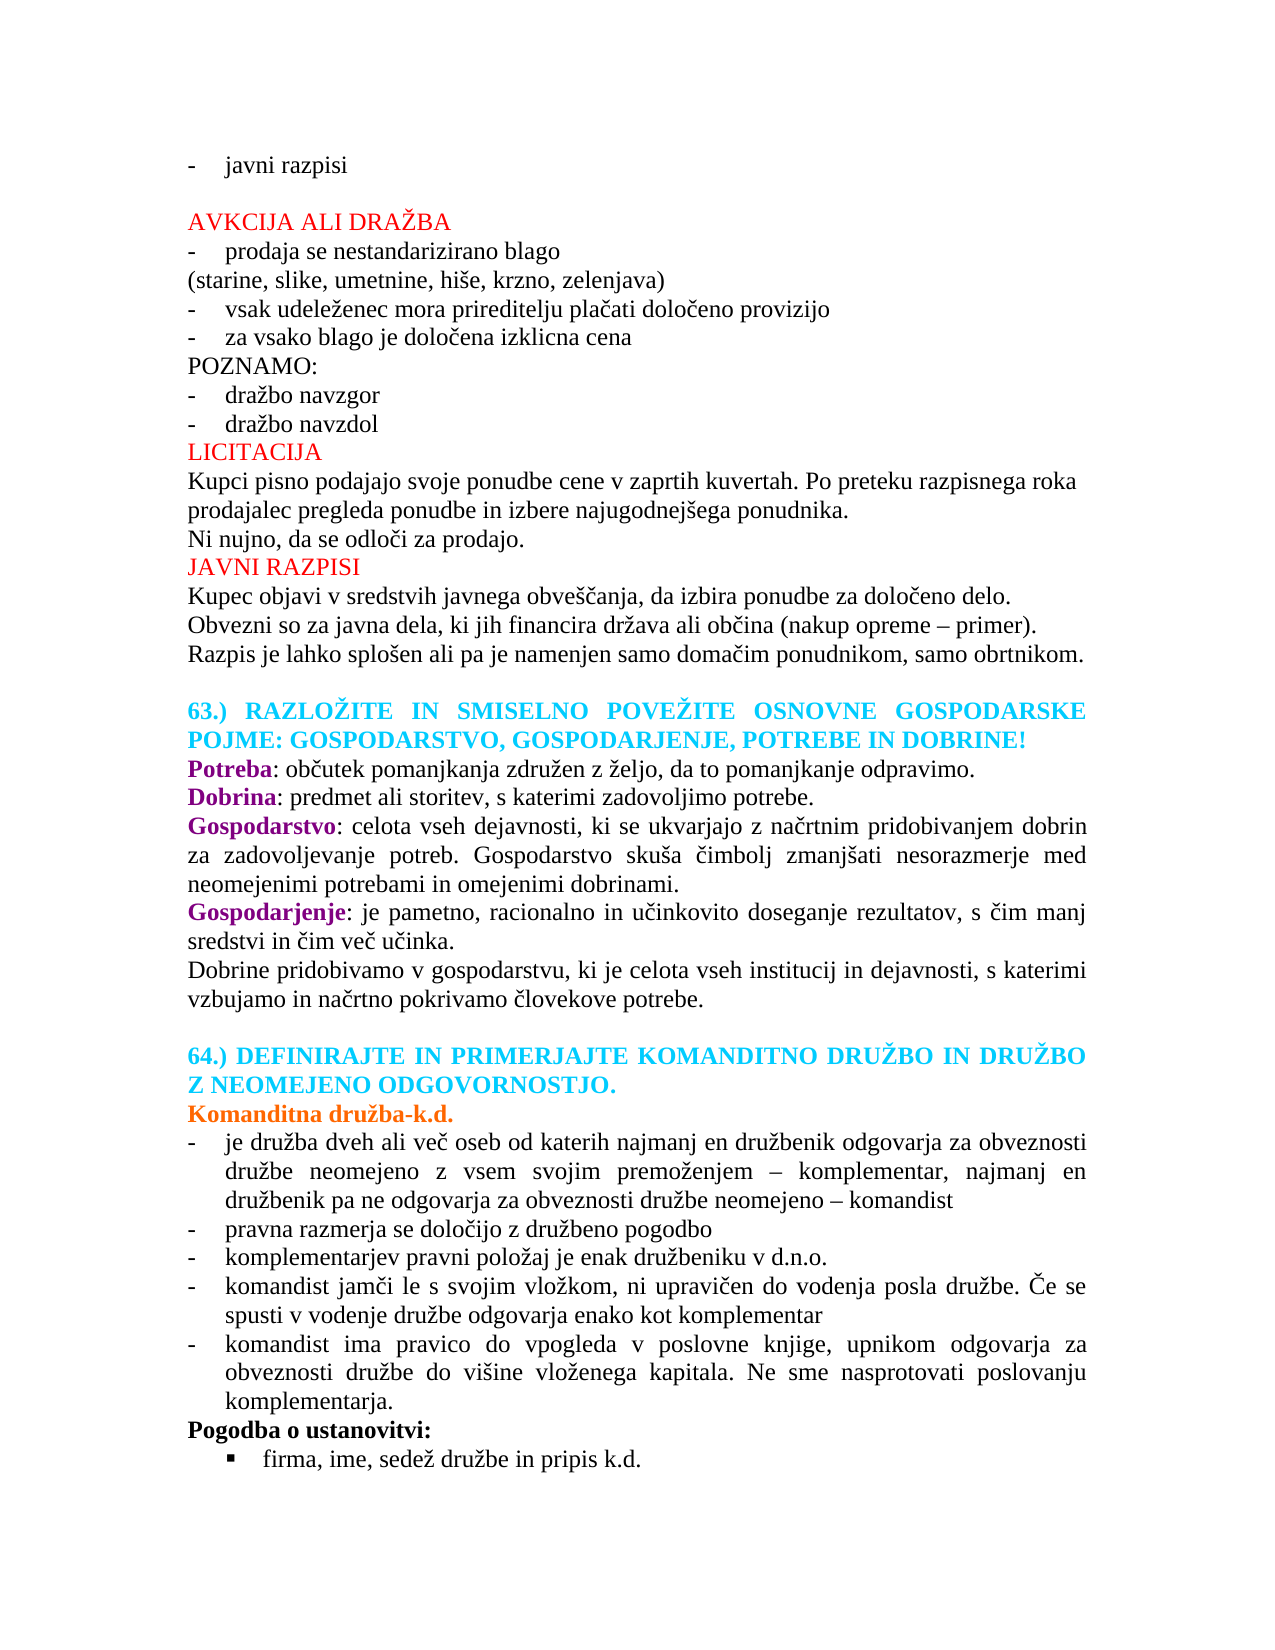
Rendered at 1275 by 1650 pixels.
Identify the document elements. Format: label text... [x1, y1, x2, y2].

text Kupci pisno podajajo svoje ponudbe cene v zaprtih kuvertah. Po preteku razpisnega roka prodajalec pregleda ponudbe in izbere najugodnejšega ponudnika. [187, 466, 1087, 524]
text Kupec objavi v sredstvih javnega obveščanja, da izbira ponudbe za določeno delo. Obvezni so za javna dela, ki jih financira država ali občina (nakup opreme – primer). [187, 581, 1087, 639]
text 64.) DEFINIRAJTE IN PRIMERJAJTE KOMANDITNO DRUŽBO IN DRUŽBO Z NEOMEJENO ODGOVORNOSTJO. [187, 1041, 1087, 1099]
list komplementarjev pravni položaj je enak družbeniku v d.n.o. [187, 1242, 1087, 1271]
text LICITACIJA [187, 437, 1087, 466]
list za vsako blago je določena izklicna cena [187, 322, 1087, 351]
list je družba dveh ali več oseb od katerih najmanj en družbenik odgovarja za obveznosti družbe neomejeno z vsem svojim premoženjem – komplementar, najmanj en družbenik pa ne odgovarja za obveznosti družbe neomejeno – komandist [187, 1127, 1087, 1214]
text Dobrine pridobivamo v gospodarstvu, ki je celota vseh institucij in dejavnosti, s katerimi vzbujamo in načrtno pokrivamo človekove potrebe. [187, 955, 1087, 1012]
text POZNAMO: [187, 351, 1087, 380]
text JAVNI RAZPISI [187, 552, 1087, 581]
text AVKCIJA ALI DRAŽBA [187, 207, 1087, 236]
text 63.) RAZLOŽITE IN SMISELNO POVEŽITE OSNOVNE GOSPODARSKE POJME: GOSPODARSTVO, GOSPODARJENJE, POTREBE IN DOBRINE! [187, 696, 1087, 754]
text Pogodba o ustanovitvi: [187, 1415, 1087, 1444]
text Komanditna družba-k.d. [187, 1099, 1087, 1127]
list javni razpisi [187, 150, 1087, 179]
list dražbo navzgor [187, 380, 1087, 409]
text Dobrina: predmet ali storitev, s katerimi zadovoljimo potrebe. [187, 782, 1087, 811]
list komandist jamči le s svojim vložkom, ni upravičen do vodenja posla družbe. Če se spusti v vodenje družbe odgovarja enako kot komplementar [187, 1271, 1087, 1329]
list komandist ima pravico do vpogleda v poslovne knjige, upnikom odgovarja za obveznosti družbe do višine vloženega kapitala. Ne sme nasprotovati poslovanju komplementarja. [187, 1329, 1087, 1415]
text Gospodarstvo: celota vseh dejavnosti, ki se ukvarjajo z načrtnim pridobivanjem dobrin za zadovoljevanje potreb. Gospodarstvo skuša čimbolj zmanjšati nesorazmerje med neomejenimi potrebami in omejenimi dobrinami. [187, 811, 1087, 897]
text Gospodarjenje: je pametno, racionalno in učinkovito doseganje rezultatov, s čim manj sredstvi in čim več učinka. [187, 897, 1087, 955]
list prodaja se nestandarizirano blago [187, 236, 1087, 265]
text Potreba: občutek pomanjkanja združen z željo, da to pomanjkanje odpravimo. [187, 754, 1087, 782]
list firma, ime, sedež družbe in pripis k.d. [225, 1444, 1087, 1472]
text (starine, slike, umetnine, hiše, krzno, zelenjava) [187, 265, 1087, 294]
text Razpis je lahko splošen ali pa je namenjen samo domačim ponudnikom, samo obrtnikom. [187, 639, 1087, 667]
text Ni nujno, da se odloči za prodajo. [187, 524, 1087, 552]
list vsak udeleženec mora prireditelju plačati določeno provizijo [187, 294, 1087, 322]
list pravna razmerja se določijo z družbeno pogodbo [187, 1214, 1087, 1242]
list dražbo navzdol [187, 409, 1087, 437]
